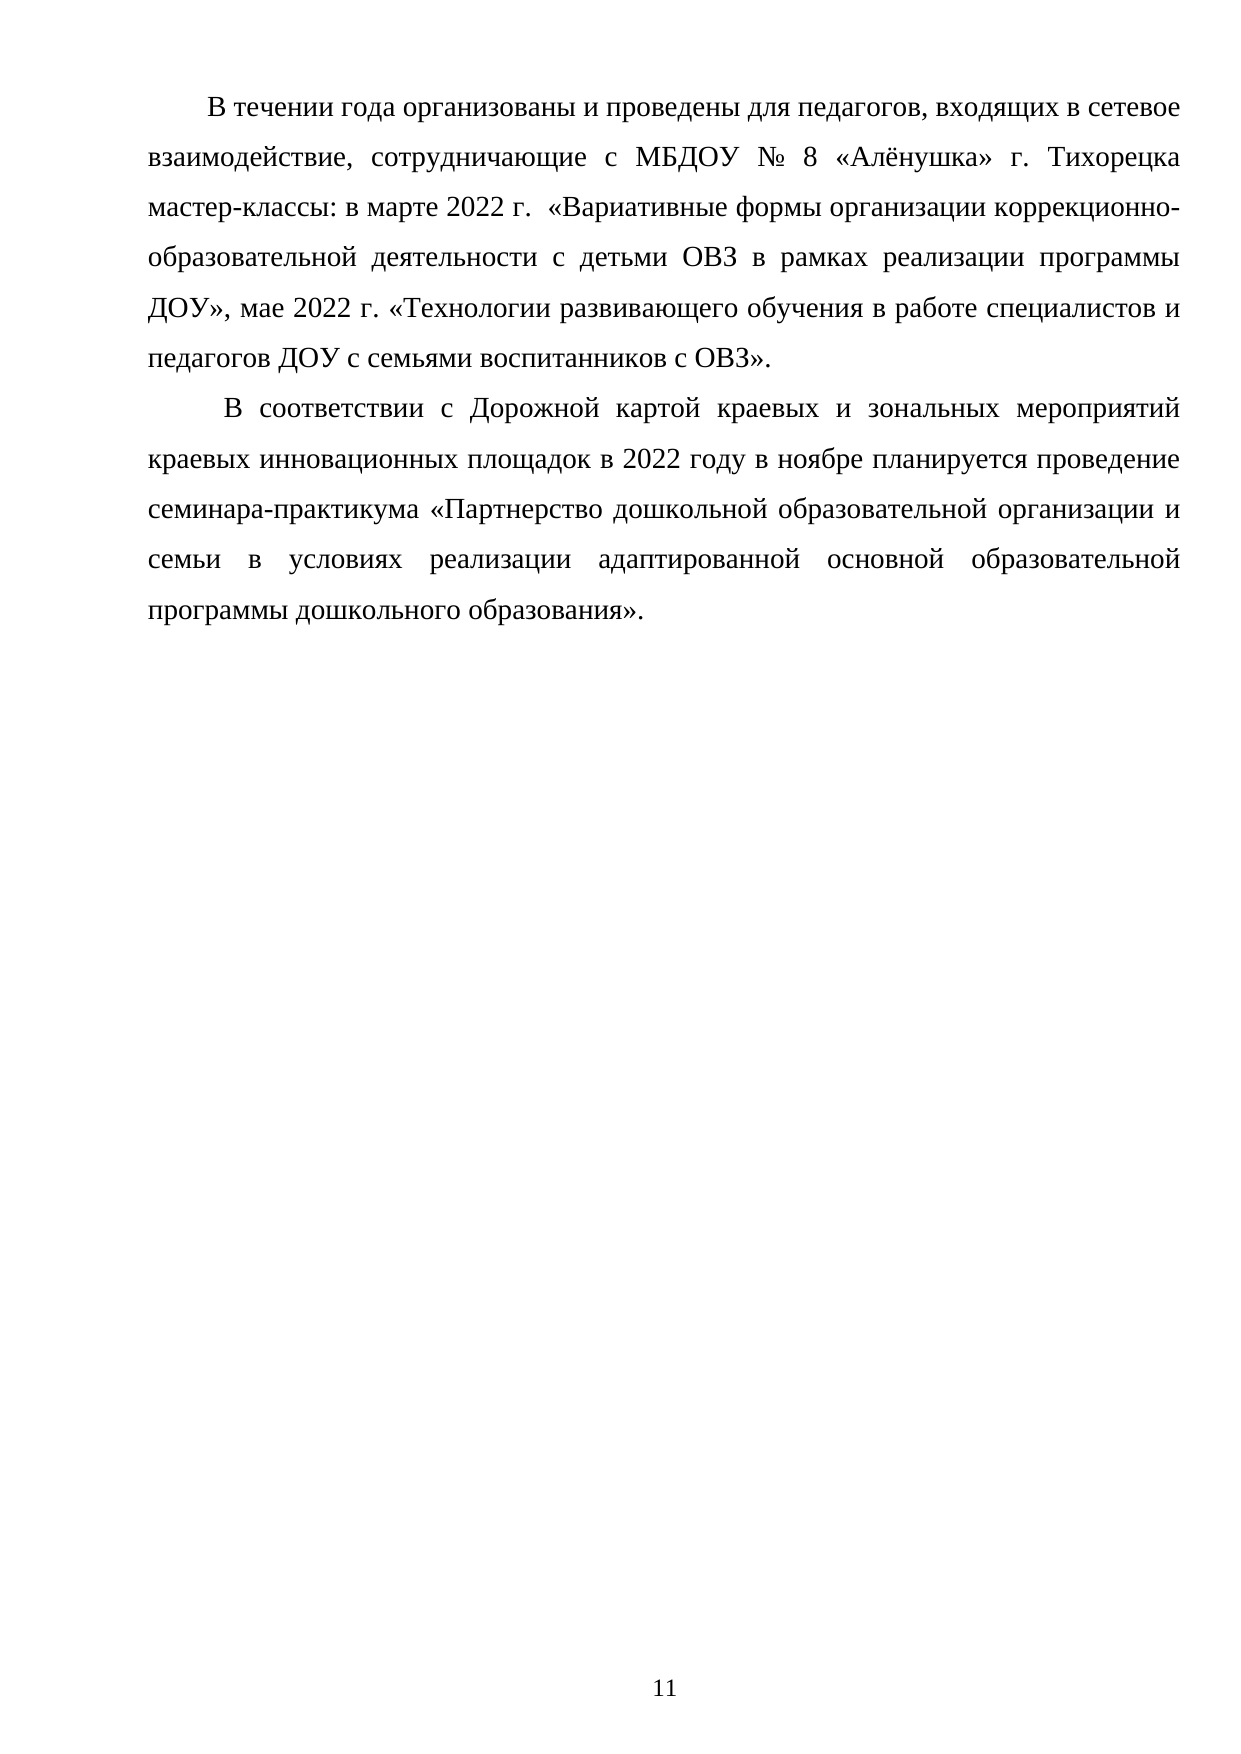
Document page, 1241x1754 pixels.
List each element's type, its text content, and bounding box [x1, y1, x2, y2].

text В соответствии с Дорожной картой краевых и зональных мероприятий краевых инновационных площадок в 2022 году в ноябре планируется проведение семинара-практикума «Партнерство дошкольной образовательной организации и семьи в условиях реализации адаптированной основной образовательной программы дошкольного образования». [148, 391, 1181, 625]
text В течении года организованы и проведены для педагогов, входящих в сетевое взаимодействие, сотрудничающие с МБДОУ № 8 «Алёнушка» г. Тихорецка мастер-классы: в марте 2022 г. «Вариативные формы организации коррекционно-образовательной деятельности с детьми ОВЗ в рамках реализации программы ДОУ», мае 2022 г. «Технологии развивающего обучения в работе специалистов и педагогов ДОУ с семьями воспитанников с ОВЗ». [148, 89, 1181, 374]
